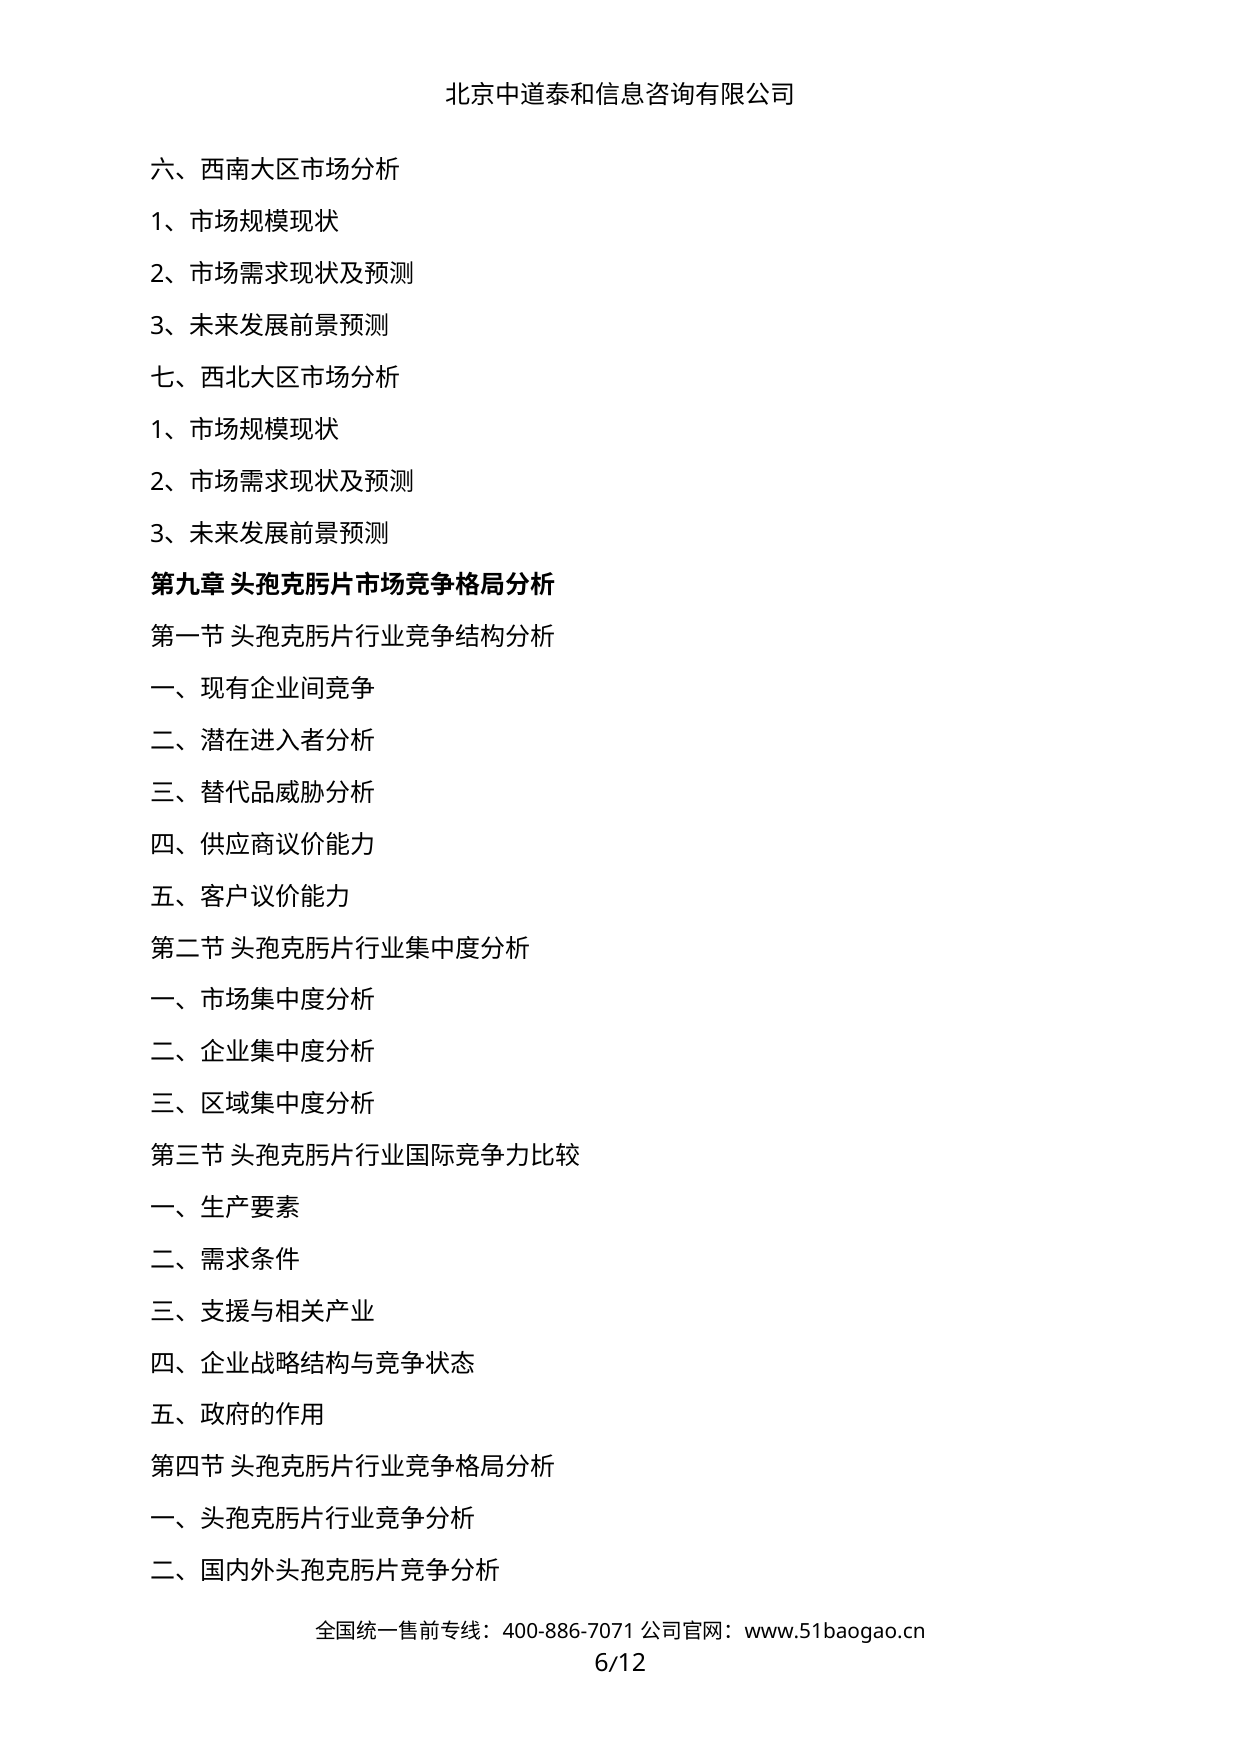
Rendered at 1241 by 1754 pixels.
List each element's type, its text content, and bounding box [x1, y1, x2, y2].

text 三、替代品威胁分析 [150, 772, 1090, 809]
text 一、现有企业间竞争 [150, 669, 1090, 705]
text 1、市场规模现状 [150, 202, 1090, 238]
text 第四节 头孢克肟片行业竞争格局分析 [150, 1447, 1090, 1483]
text 二、潜在进入者分析 [150, 721, 1090, 757]
text 一、生产要素 [150, 1187, 1090, 1224]
text 二、国内外头孢克肟片竞争分析 [150, 1551, 1090, 1587]
text 六、西南大区市场分析 [150, 150, 1090, 186]
text 二、企业集中度分析 [150, 1032, 1090, 1068]
text 2、市场需求现状及预测 [150, 461, 1090, 497]
text 第二节 头孢克肟片行业集中度分析 [150, 928, 1090, 964]
text 五、客户议价能力 [150, 876, 1090, 912]
text 第三节 头孢克肟片行业国际竞争力比较 [150, 1136, 1090, 1172]
text 三、支援与相关产业 [150, 1291, 1090, 1327]
text 第一节 头孢克肟片行业竞争结构分析 [150, 617, 1090, 653]
text 1、市场规模现状 [150, 409, 1090, 446]
text 第九章 头孢克肟片市场竞争格局分析 [150, 565, 1090, 601]
text 一、市场集中度分析 [150, 980, 1090, 1016]
text 3、未来发展前景预测 [150, 306, 1090, 342]
text 二、需求条件 [150, 1239, 1090, 1276]
text 3、未来发展前景预测 [150, 513, 1090, 549]
text 三、区域集中度分析 [150, 1084, 1090, 1120]
text 五、政府的作用 [150, 1395, 1090, 1431]
text 2、市场需求现状及预测 [150, 254, 1090, 290]
text 四、企业战略结构与竞争状态 [150, 1343, 1090, 1379]
text 七、西北大区市场分析 [150, 357, 1090, 394]
text 一、头孢克肟片行业竞争分析 [150, 1499, 1090, 1535]
text 四、供应商议价能力 [150, 824, 1090, 861]
